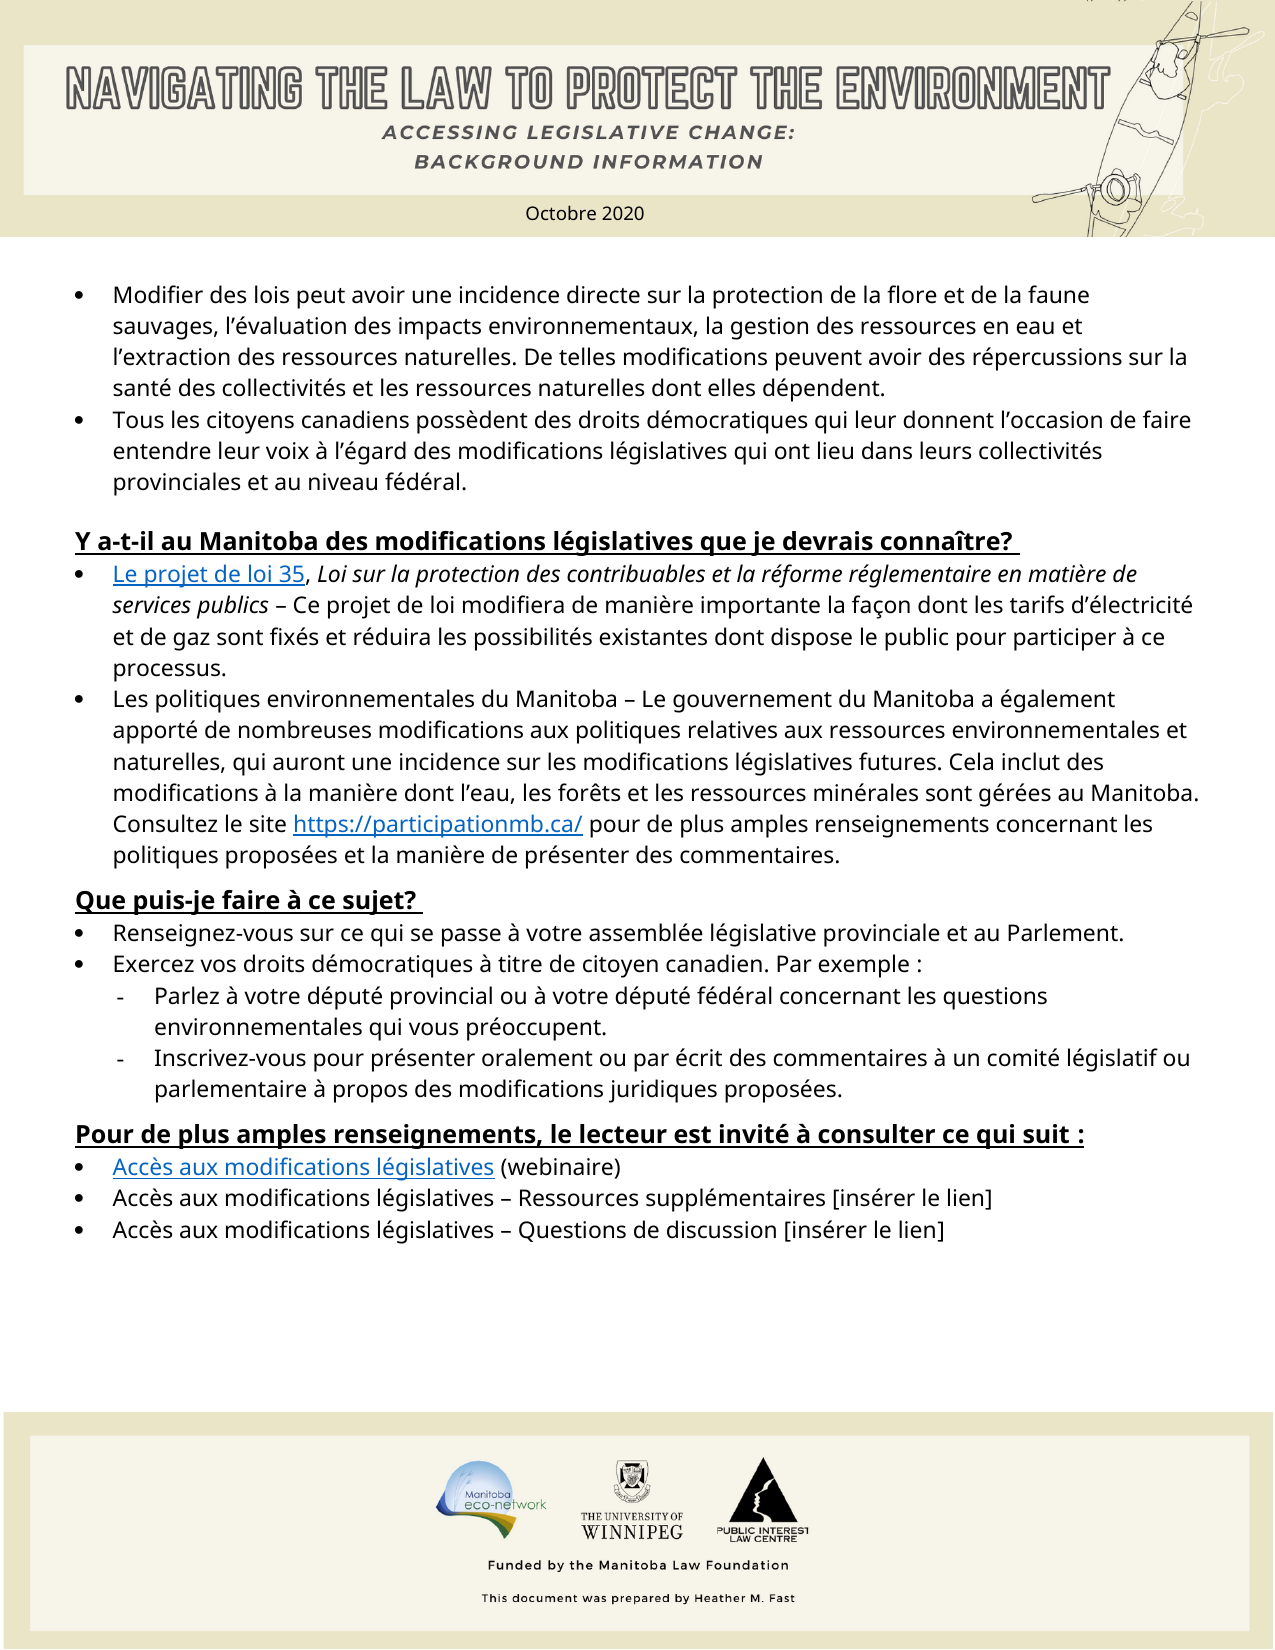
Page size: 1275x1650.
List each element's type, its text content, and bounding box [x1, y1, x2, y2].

list Exercez vos droits démocratiques à titre de citoyen canadien. Par exemple : [75, 948, 1200, 979]
list Inscrivez-vous pour présenter oralement ou par écrit des commentaires à un comité législatif ou parlementaire à propos des modifications juridiques proposées. [116, 1042, 1200, 1104]
list Renseignez-vous sur ce qui se passe à votre assemblée législative provinciale et au Parlement. [75, 917, 1200, 948]
list Accès aux modifications législatives – Ressources supplémentaires [insérer le lien] [75, 1182, 1200, 1214]
list Modifier des lois peut avoir une incidence directe sur la protection de la flore et de la faune sauvages, l’évaluation des impacts environnementaux, la gestion des ressources en eau et l’extraction des ressources naturelles. De telles modifications peuvent avoir des répercussions sur la santé des collectivités et les ressources naturelles dont elles dépendent. [75, 278, 1200, 403]
picture [3, 1412, 1274, 1649]
text Que puis-je faire à ce sujet? [75, 883, 1200, 917]
list Accès aux modifications législatives (webinaire) [75, 1151, 1200, 1182]
text Y a-t-il au Manitoba des modifications législatives que je devrais connaître? [75, 524, 1200, 558]
picture [0, 0, 1275, 237]
list Accès aux modifications législatives – Questions de discussion [insérer le lien] [75, 1214, 1200, 1245]
text Pour de plus amples renseignements, le lecteur est invité à consulter ce qui suit : [75, 1117, 1200, 1151]
list Le projet de loi 35, Loi sur la protection des contribuables et la réforme réglementaire en matière de services publics – Ce projet de loi modifiera de manière importante la façon dont les tarifs d’électricité et de gaz sont fixés et réduira les possibilités existantes dont dispose le public pour participer à ce processus. [75, 558, 1200, 683]
list Les politiques environnementales du Manitoba – Le gouvernement du Manitoba a également apporté de nombreuses modifications aux politiques relatives aux ressources environnementales et naturelles, qui auront une incidence sur les modifications législatives futures. Cela inclut des modifications à la manière dont l’eau, les forêts et les ressources minérales sont gérées au Manitoba. Consultez le site https://participationmb.ca/ pour de plus amples renseignements concernant les politiques proposées et la manière de présenter des commentaires. [75, 683, 1200, 871]
list Parlez à votre député provincial ou à votre député fédéral concernant les questions environnementales qui vous préoccupent. [116, 979, 1200, 1042]
list Tous les citoyens canadiens possèdent des droits démocratiques qui leur donnent l’occasion de faire entendre leur voix à l’égard des modifications législatives qui ont lieu dans leurs collectivités provinciales et au niveau fédéral. [75, 403, 1200, 497]
